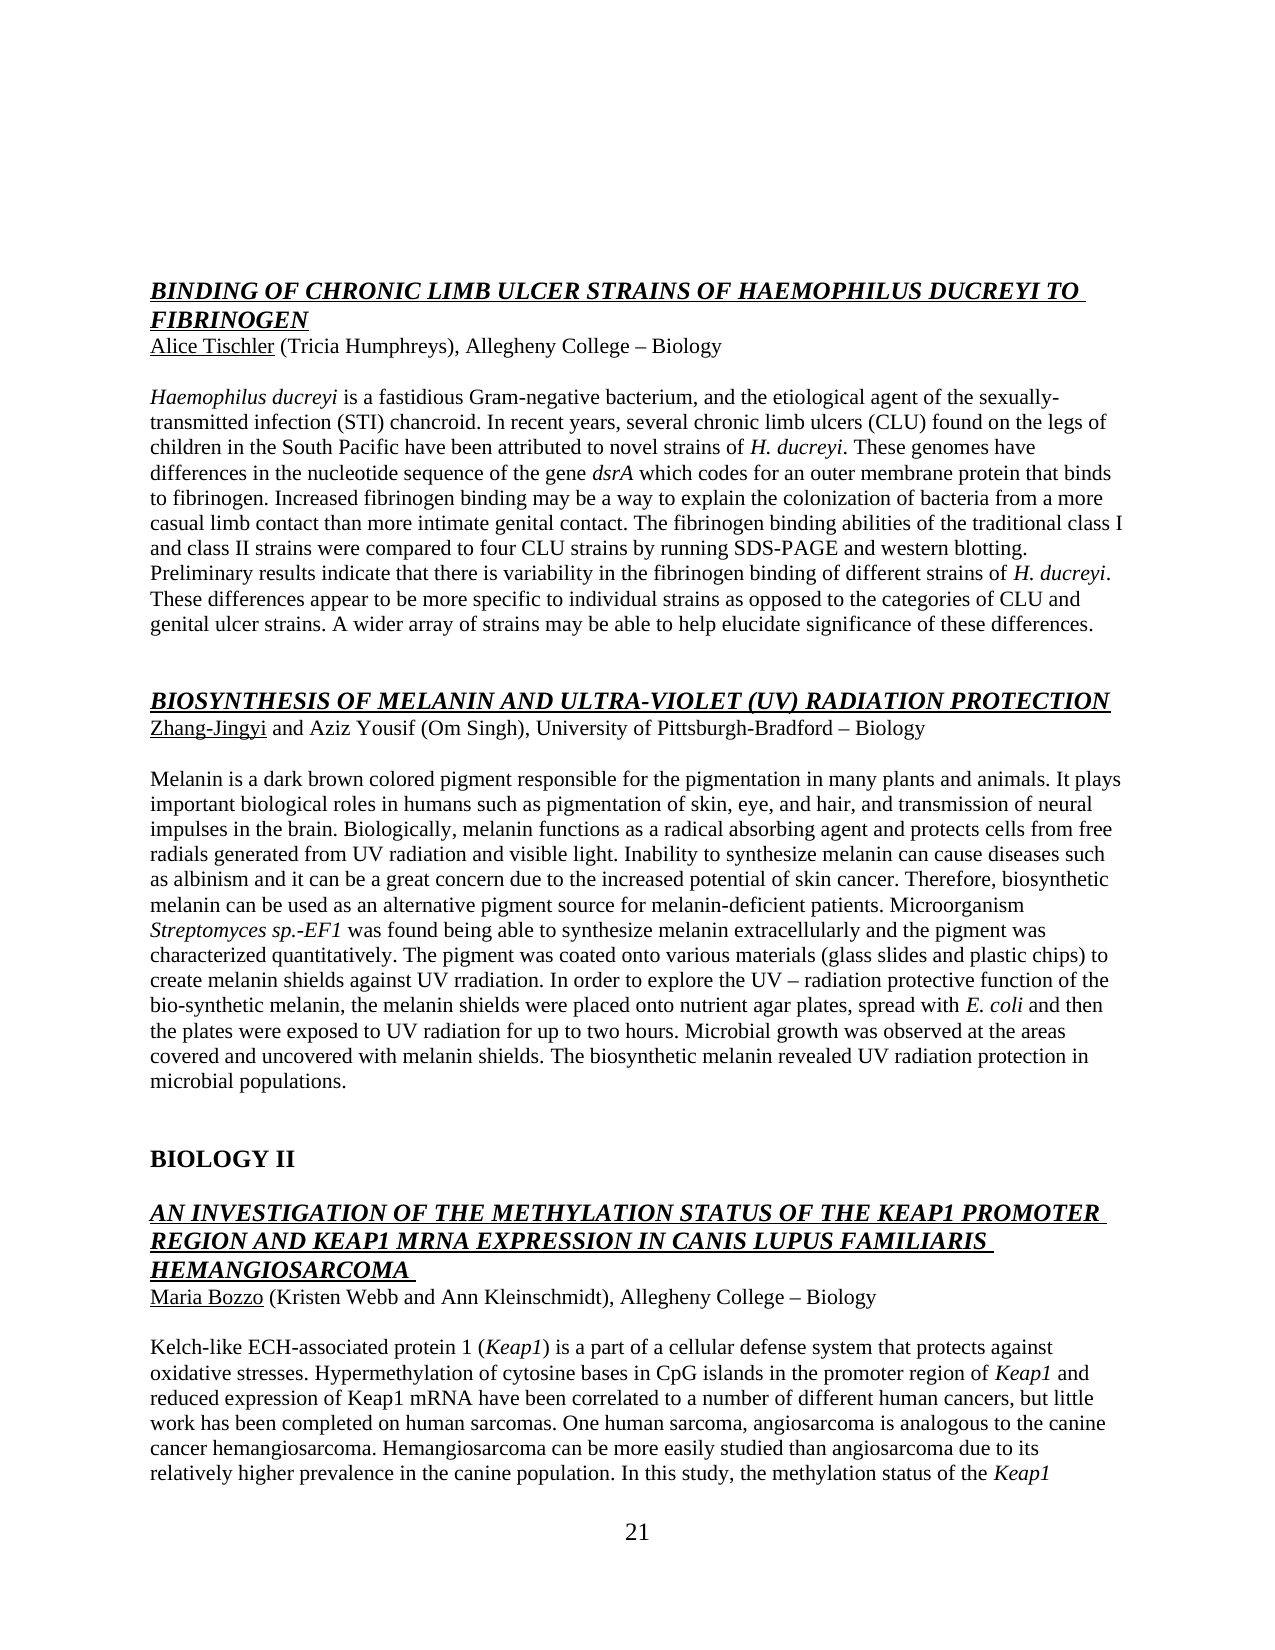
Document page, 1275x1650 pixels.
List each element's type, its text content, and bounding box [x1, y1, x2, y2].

subtitle BIOLOGY II [150, 1144, 1125, 1172]
subtitle An Investigation of the Methylation Status of the KEAP1 Promoter Region and Keap1 mRNA Expression in Canis lupus familiaris Hemangiosarcoma [150, 1198, 1125, 1284]
text Alice Tischler (Tricia Humphreys), Allegheny College – Biology [150, 333, 1125, 359]
text Haemophilus ducreyi is a fastidious Gram-negative bacterium, and the etiological agent of the sexually-transmitted infection (STI) chancroid. In recent years, several chronic limb ulcers (CLU) found on the legs of children in the South Pacific have been attributed to novel strains of H. ducreyi. These genomes have differences in the nucleotide sequence of the gene dsrA which codes for an outer membrane protein that binds to fibrinogen. Increased fibrinogen binding may be a way to explain the colonization of bacteria from a more casual limb contact than more intimate genital contact. The fibrinogen binding abilities of the traditional class I and class II strains were compared to four CLU strains by running SDS-PAGE and western blotting. Preliminary results indicate that there is variability in the fibrinogen binding of different strains of H. ducreyi. These differences appear to be more specific to individual strains as opposed to the categories of CLU and genital ulcer strains. A wider array of strains may be able to help elucidate significance of these differences. [150, 384, 1125, 636]
subtitle Biosynthesis of Melanin and Ultra-violet (UV) Radiation Protection [150, 686, 1125, 715]
text Zhang-Jingyi and Aziz Yousif (Om Singh), University of Pittsburgh-Bradford – Biology [150, 715, 1125, 740]
text Melanin is a dark brown colored pigment responsible for the pigmentation in many plants and animals. It plays important biological roles in humans such as pigmentation of skin, eye, and hair, and transmission of neural impulses in the brain. Biologically, melanin functions as a radical absorbing agent and protects cells from free radials generated from UV radiation and visible light. Inability to synthesize melanin can cause diseases such as albinism and it can be a great concern due to the increased potential of skin cancer. Therefore, biosynthetic melanin can be used as an alternative pigment source for melanin-deficient patients. Microorganism Streptomyces sp.-EF1 was found being able to synthesize melanin extracellularly and the pigment was characterized quantitatively. The pigment was coated onto various materials (glass slides and plastic chips) to create melanin shields against UV rradiation. In order to explore the UV – radiation protective function of the bio-synthetic melanin, the melanin shields were placed onto nutrient agar plates, spread with E. coli and then the plates were exposed to UV radiation for up to two hours. Microbial growth was observed at the areas covered and uncovered with melanin shields. The biosynthetic melanin revealed UV radiation protection in microbial populations. [150, 766, 1125, 1093]
subtitle Binding of Chronic Limb Ulcer Strains of Haemophilus ducreyi to Fibrinogen [150, 276, 1125, 333]
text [150, 1334, 1125, 1486]
text Maria Bozzo (Kristen Webb and Ann Kleinschmidt), Allegheny College – Biology [150, 1284, 1125, 1309]
